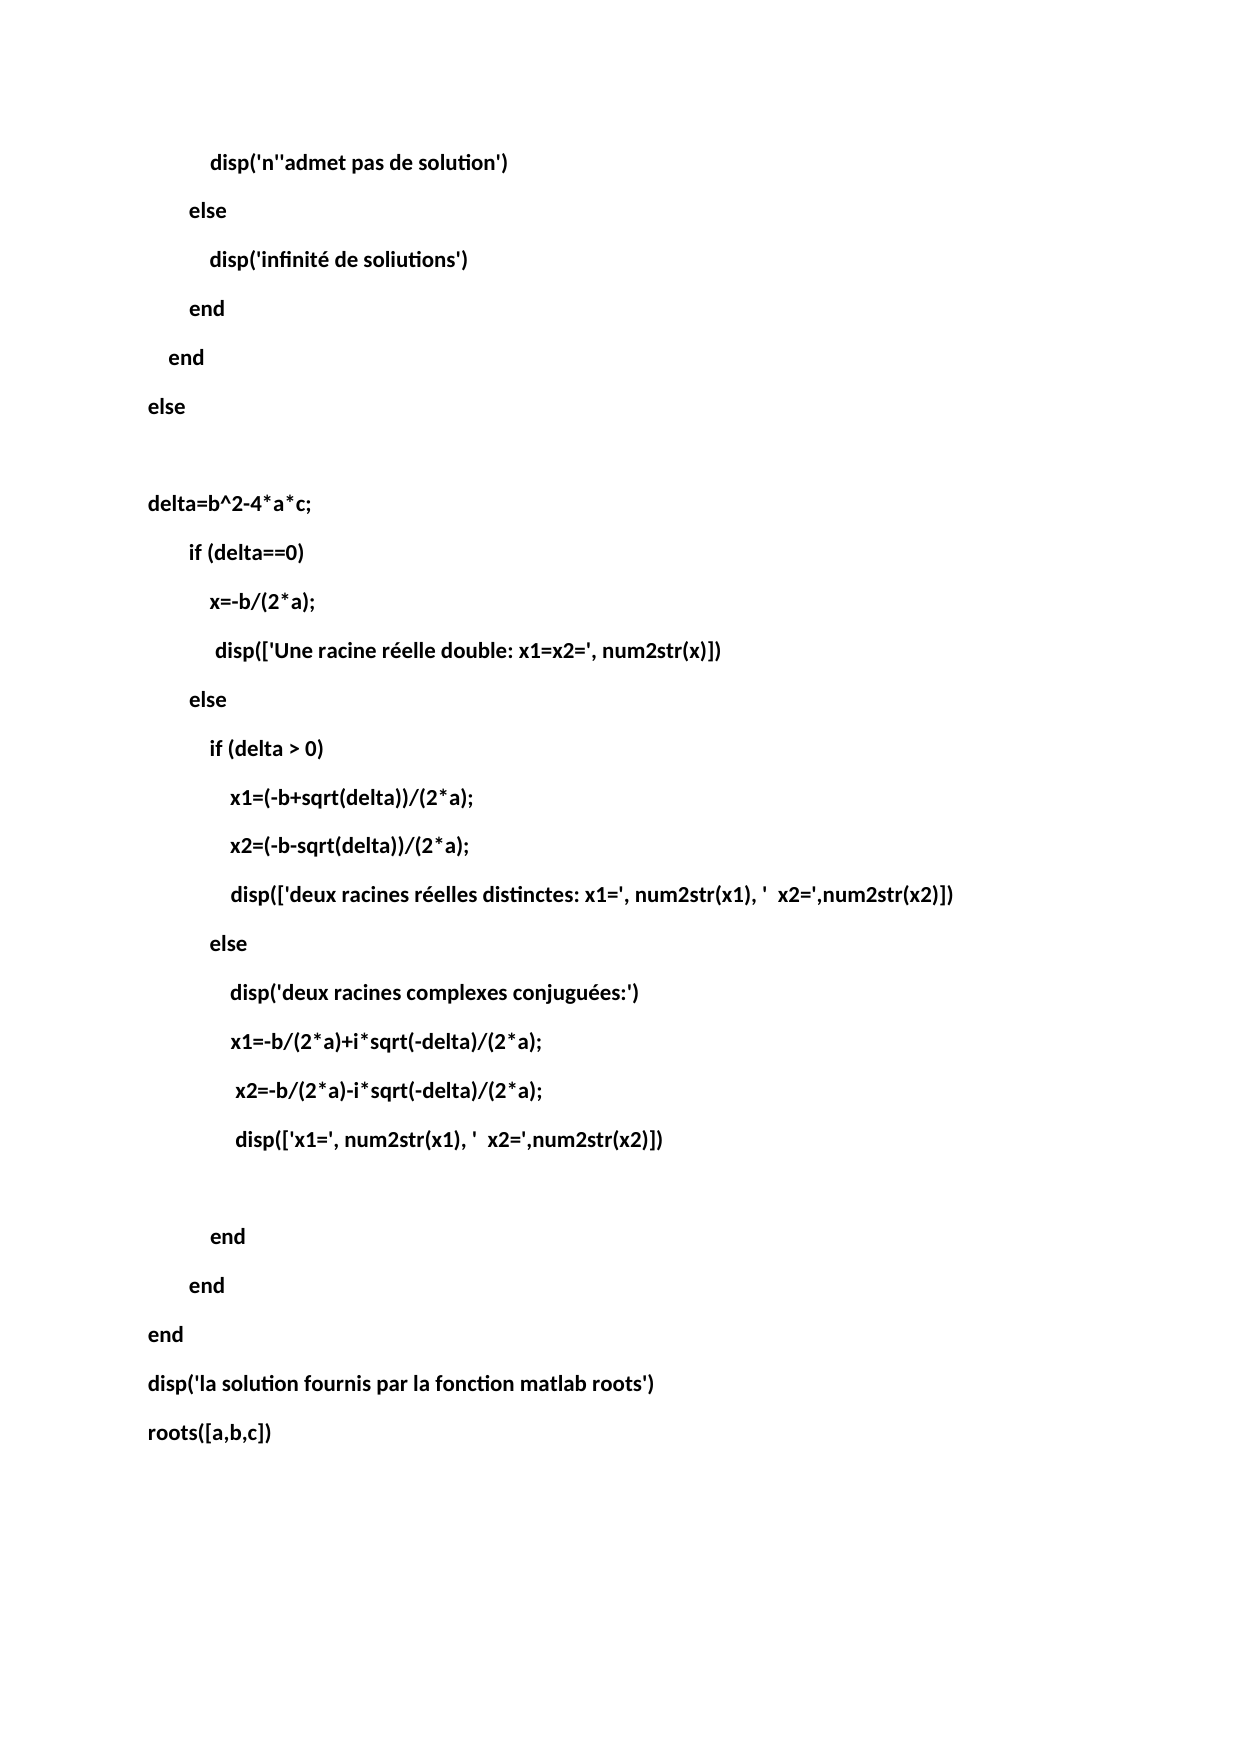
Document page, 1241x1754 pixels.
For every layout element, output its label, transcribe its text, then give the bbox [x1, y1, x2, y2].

text disp(['Une racine réelle double: x1=x2=', num2str(x)]) [148, 636, 1093, 664]
text if (delta > 0) [148, 734, 1093, 762]
text x2=-b/(2*a)-i*sqrt(-delta)/(2*a); [148, 1076, 1093, 1104]
text else [148, 196, 1093, 224]
text disp('la solution fournis par la fonction matlab roots') [148, 1369, 1093, 1397]
text disp('n''admet pas de solution') [148, 148, 1093, 176]
text end [148, 294, 1093, 322]
text delta=b^2-4*a*c; [148, 489, 1093, 518]
text x2=(-b-sqrt(delta))/(2*a); [148, 832, 1093, 859]
text end [148, 1271, 1093, 1299]
text disp(['x1=', num2str(x1), ' x2=',num2str(x2)]) [148, 1125, 1093, 1153]
text roots([a,b,c]) [148, 1418, 1093, 1446]
text end [148, 1222, 1093, 1250]
text disp(['deux racines réelles distinctes: x1=', num2str(x1), ' x2=',num2str(x2)]) [148, 880, 1093, 908]
text end [148, 343, 1093, 371]
text disp('deux racines complexes conjuguées:') [148, 978, 1093, 1006]
text x=-b/(2*a); [148, 587, 1093, 615]
text else [148, 392, 1093, 420]
text if (delta==0) [148, 538, 1093, 566]
text end [148, 1320, 1093, 1348]
text disp('infinité de soliutions') [148, 245, 1093, 273]
text x1=(-b+sqrt(delta))/(2*a); [148, 783, 1093, 811]
text else [148, 685, 1093, 713]
text x1=-b/(2*a)+i*sqrt(-delta)/(2*a); [148, 1027, 1093, 1055]
text else [148, 929, 1093, 957]
